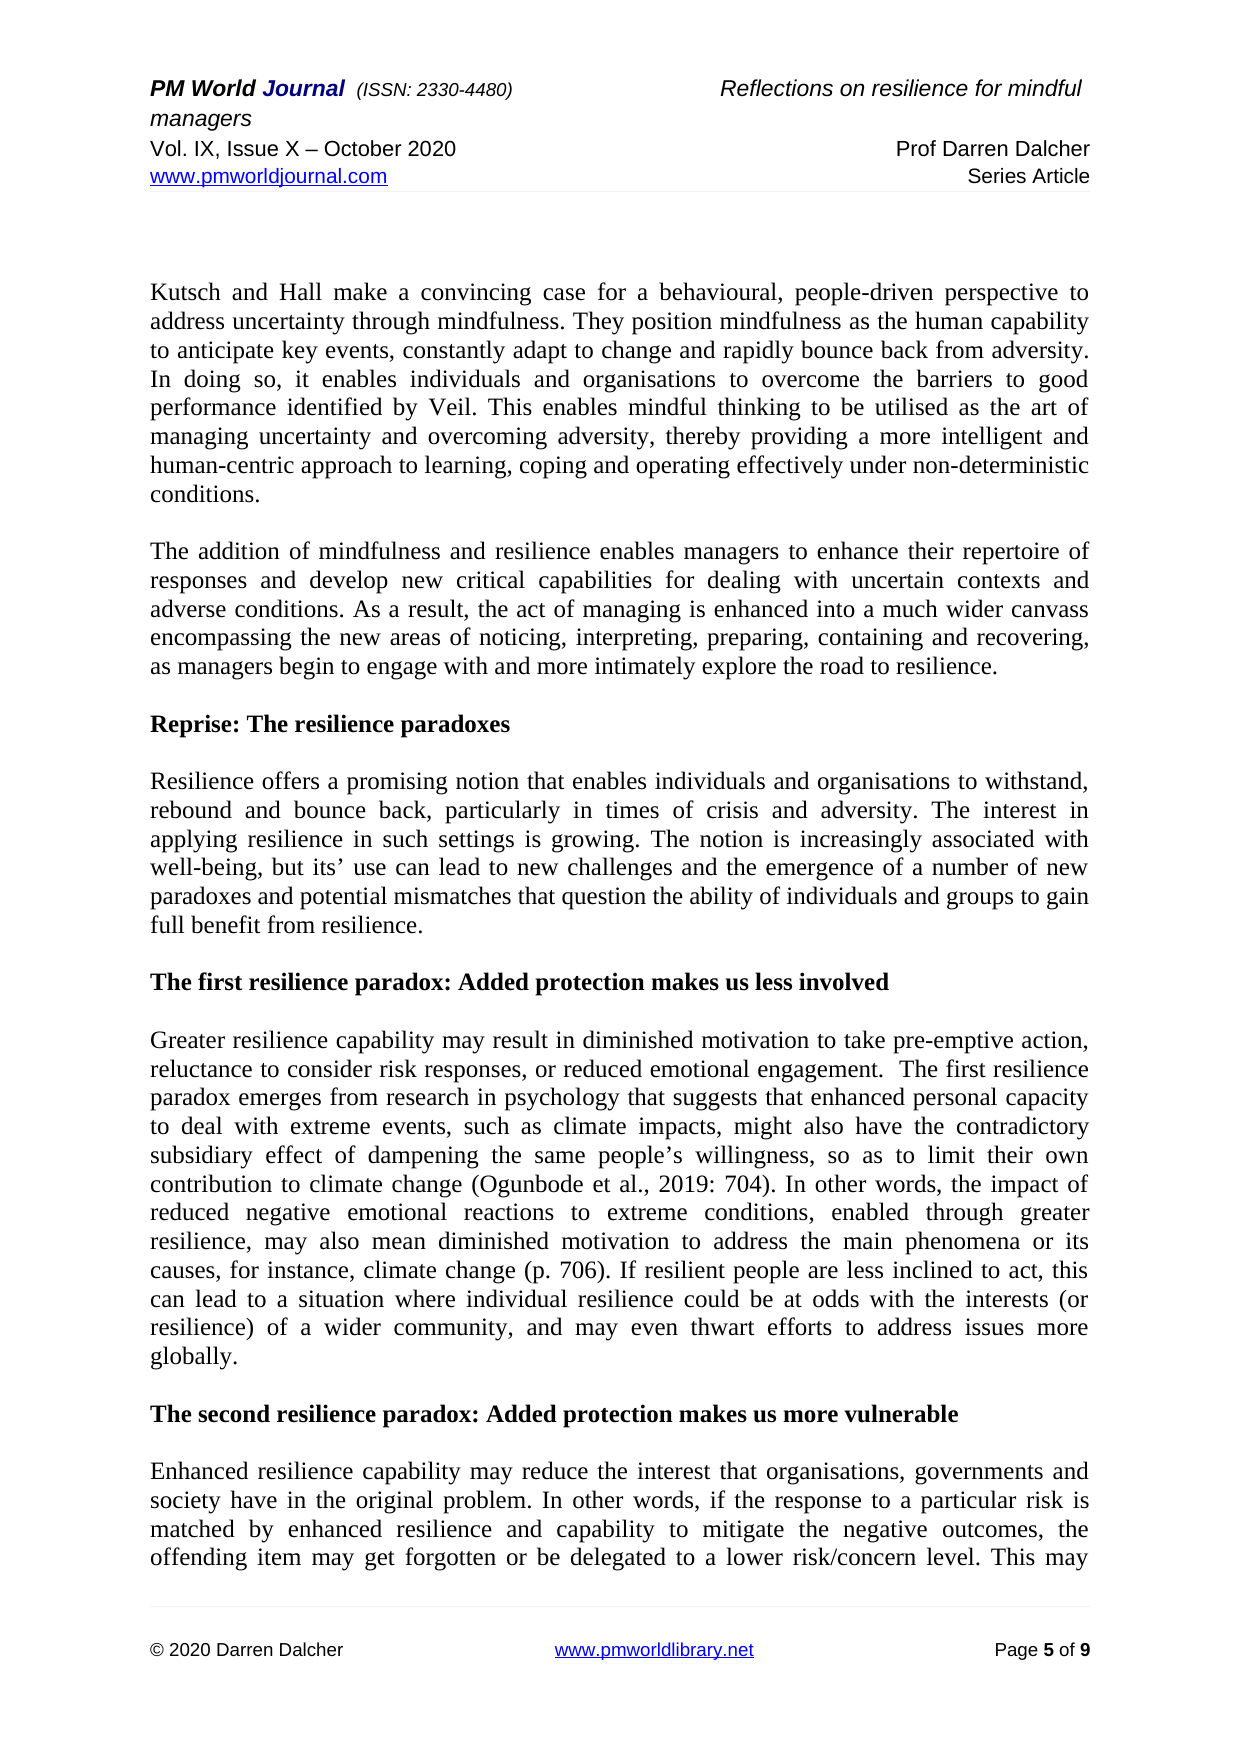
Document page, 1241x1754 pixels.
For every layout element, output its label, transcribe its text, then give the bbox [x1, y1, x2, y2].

text Kutsch and Hall make a convincing case for a behavioural, people-driven perspective to address uncertainty through mindfulness. They position mindfulness as the human capability to anticipate key events, constantly adapt to change and rapidly bounce back from adversity. In doing so, it enables individuals and organisations to overcome the barriers to good performance identified by Veil. This enables mindful thinking to be utilised as the art of managing uncertainty and overcoming adversity, thereby providing a more intelligent and human-centric approach to learning, coping and operating effectively under non-deterministic conditions. [150, 277, 1090, 507]
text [150, 1456, 1090, 1571]
text Greater resilience capability may result in diminished motivation to take pre-emptive action, reluctance to consider risk responses, or reduced emotional engagement. The first resilience paradox emerges from research in psychology that suggests that enhanced personal capacity to deal with extreme events, such as climate impacts, might also have the contradictory subsidiary effect of dampening the same people’s willingness, so as to limit their own contribution to climate change (Ogunbode et al., 2019: 704). In other words, the impact of reduced negative emotional reactions to extreme conditions, enabled through greater resilience, may also mean diminished motivation to address the main phenomena or its causes, for instance, climate change (p. 706). If resilient people are less inclined to act, this can lead to a situation where individual resilience could be at odds with the interests (or resilience) of a wider community, and may even thwart efforts to address issues more globally. [150, 1025, 1090, 1370]
text Reprise: The resilience paradoxes [150, 709, 1090, 737]
text The addition of mindfulness and resilience enables managers to enhance their repertoire of responses and develop new critical capabilities for dealing with uncertain contexts and adverse conditions. As a result, the act of managing is enhanced into a much wider canvass encompassing the new areas of noticing, interpreting, preparing, containing and recovering, as managers begin to engage with and more intimately explore the road to resilience. [150, 536, 1090, 680]
text The second resilience paradox: Added protection makes us more vulnerable [150, 1399, 1090, 1427]
text Resilience offers a promising notion that enables individuals and organisations to withstand, rebound and bounce back, particularly in times of crisis and adversity. The interest in applying resilience in such settings is growing. The notion is increasingly associated with well-being, but its’ use can lead to new challenges and the emergence of a number of new paradoxes and potential mismatches that question the ability of individuals and groups to gain full benefit from resilience. [150, 766, 1090, 939]
text The first resilience paradox: Added protection makes us less involved [150, 967, 1090, 996]
